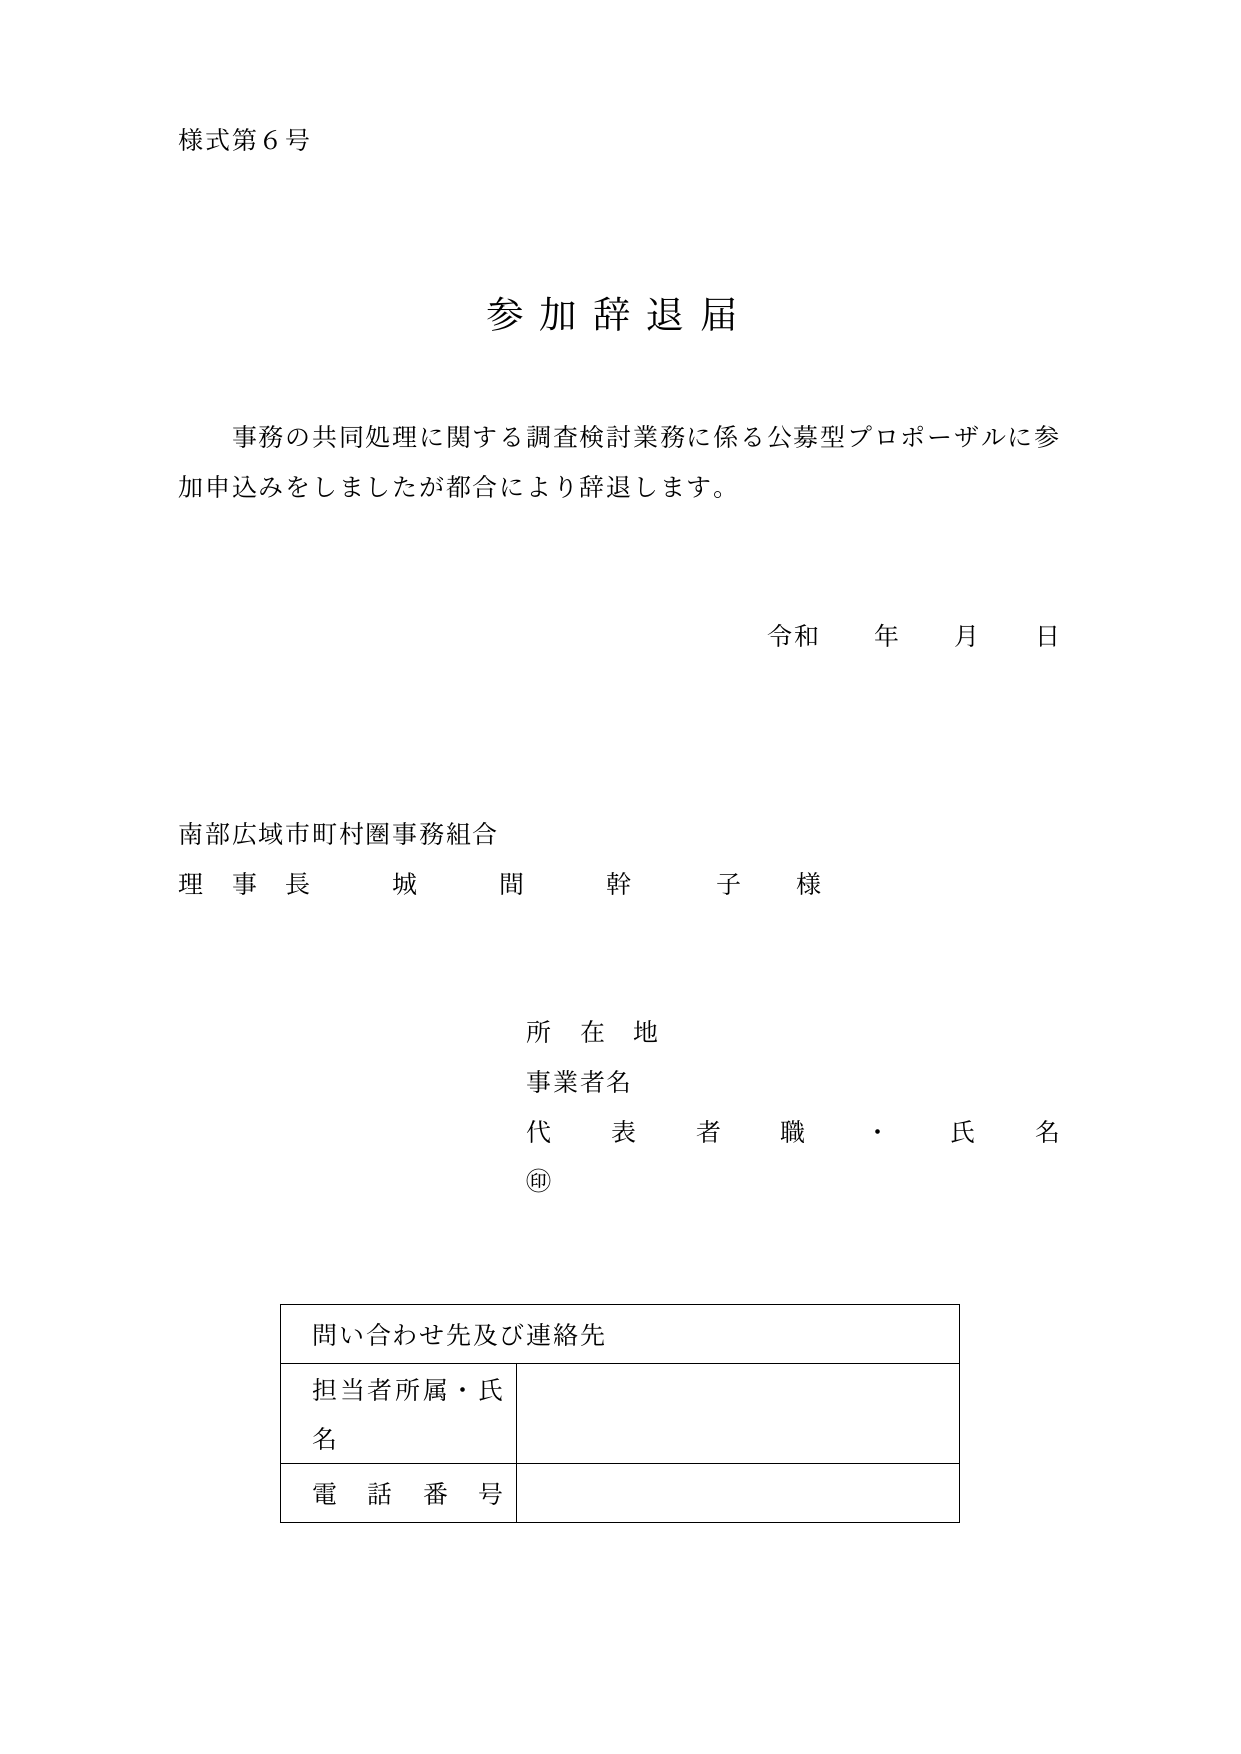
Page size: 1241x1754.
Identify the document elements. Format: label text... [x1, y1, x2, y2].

text 理事長 城 間 幹 子 様 [178, 857, 1062, 907]
text 所 在 地 [503, 1006, 1062, 1056]
text 参加辞退届 [178, 262, 1062, 362]
table_cell [517, 1464, 959, 1522]
table_cell [517, 1364, 959, 1463]
text 事業者名 [503, 1056, 1062, 1105]
table_header 問い合わせ先及び連絡先 [281, 1305, 959, 1363]
table_cell 担当者所属・氏名 [281, 1364, 516, 1463]
table_cell 電話番号 [281, 1464, 516, 1522]
text 令和 年 月 日 [178, 609, 1062, 659]
text 事務の共同処理に関する調査検討業務に係る公募型プロポーザルに参加申込みをしましたが都合により辞退します。 [178, 411, 1062, 510]
text 様式第６号 [178, 114, 1062, 163]
text 代表者職・氏名 ㊞ [503, 1105, 1062, 1204]
text 南部広域市町村圏事務組合 [178, 808, 1062, 857]
